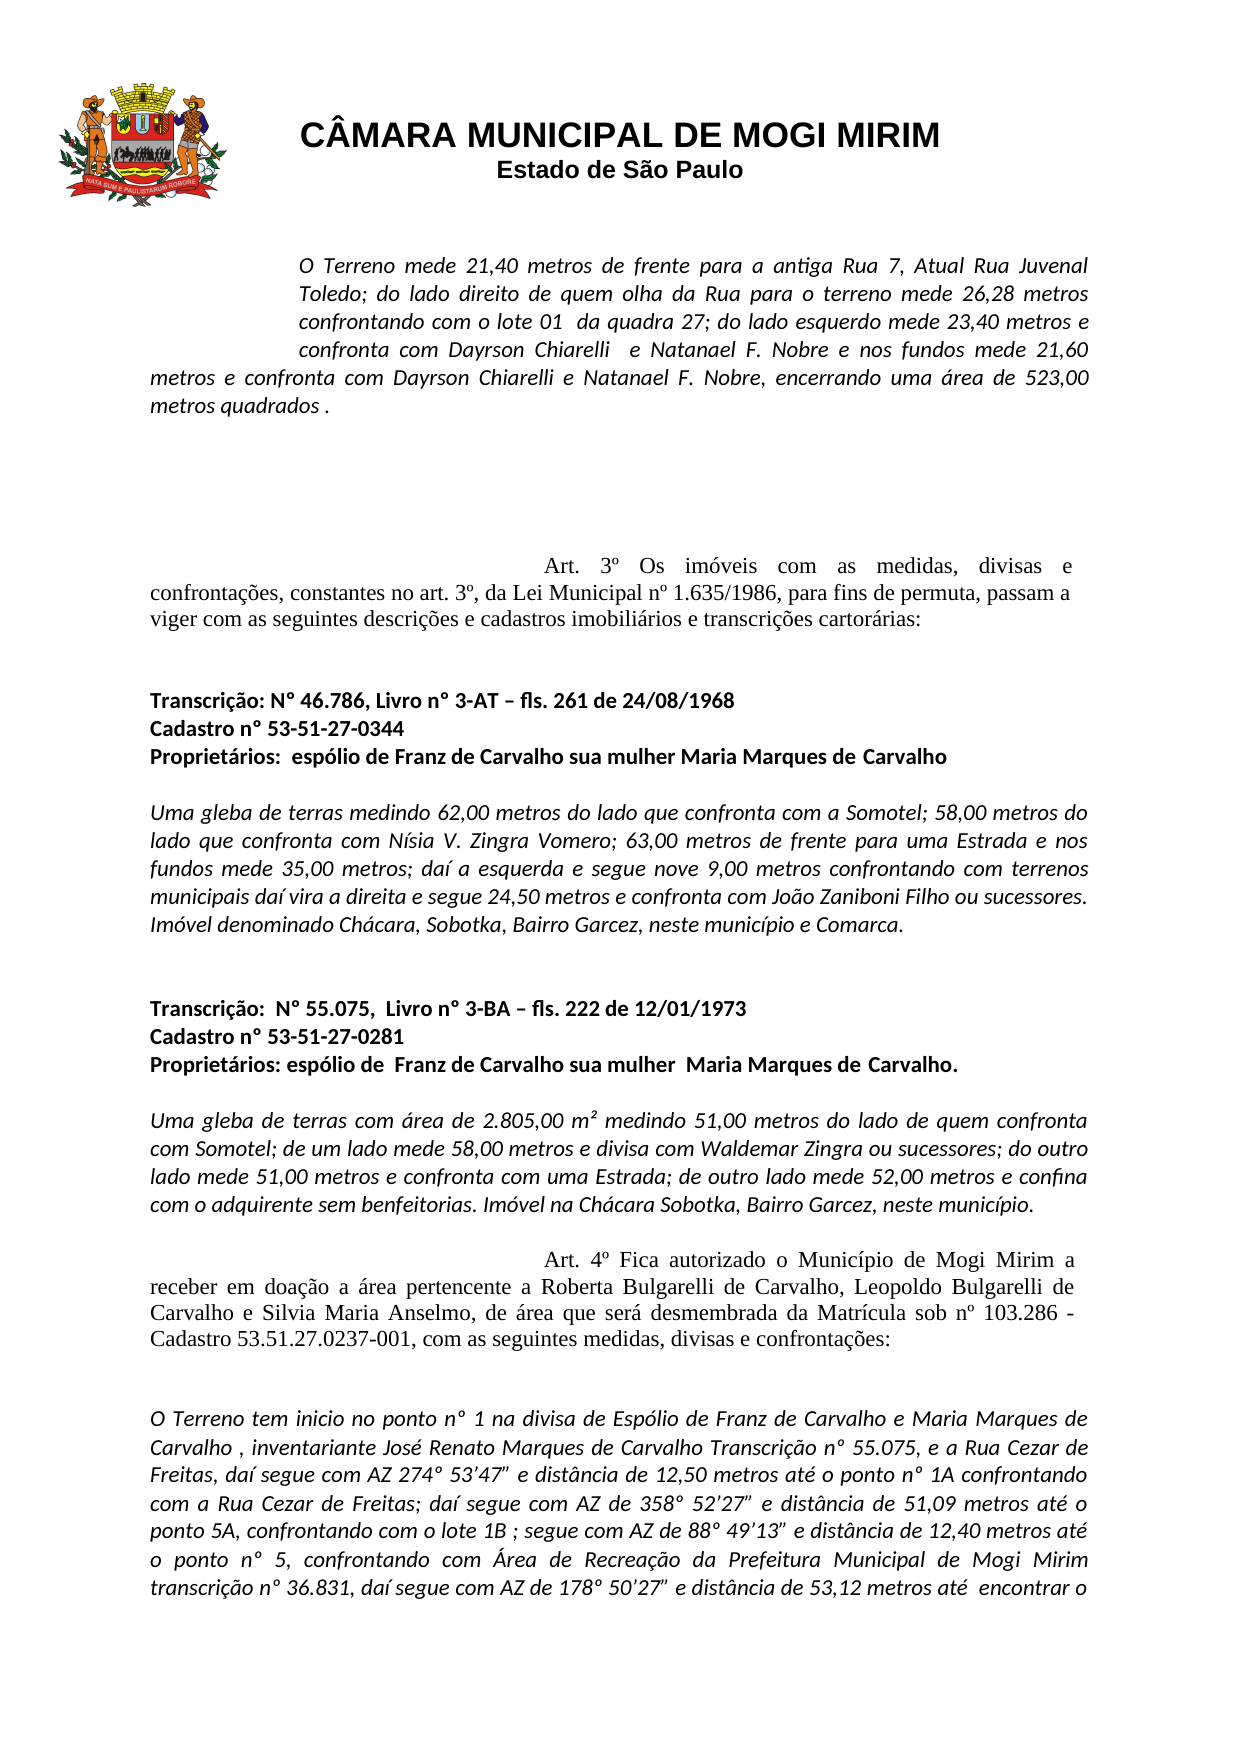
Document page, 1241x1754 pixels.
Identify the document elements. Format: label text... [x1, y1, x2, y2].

text Art. 4º Fica autorizado o Município de Mogi Mirim a receber em doação a área pertencente a Roberta Bulgarelli de Carvalho, Leopoldo Bulgarelli de Carvalho e Silvia Maria Anselmo, de área que será desmembrada da Matrícula sob nº 103.286 - Cadastro 53.51.27.0237-001, com as seguintes medidas, divisas e confrontações: [150, 1246, 1076, 1352]
text Cadastro nº 53-51-27-0281 [150, 1022, 1090, 1050]
text Transcrição: Nº 46.786, Livro nº 3-AT – fls. 261 de 24/08/1968 [150, 686, 1090, 714]
text Uma gleba de terras com área de 2.805,00 m² medindo 51,00 metros do lado de quem confronta com Somotel; de um lado mede 58,00 metros e divisa com Waldemar Zingra ou sucessores; do outro lado mede 51,00 metros e confronta com uma Estrada; de outro lado mede 52,00 metros e confina com o adquirente sem benfeitorias. Imóvel na Chácara Sobotka, Bairro Garcez, neste município. [150, 1106, 1090, 1218]
text Proprietários: espólio de Franz de Carvalho sua mulher Maria Marques de Carvalho. [150, 1050, 1090, 1078]
text Transcrição: Nº 55.075, Livro nº 3-BA – fls. 222 de 12/01/1973 [150, 994, 1090, 1022]
picture [57, 83, 228, 207]
text Cadastro nº 53-51-27-0344 [150, 714, 1090, 742]
text O Terreno mede 21,40 metros de frente para a antiga Rua 7, Atual Rua Juvenal Toledo; do lado direito de quem olha da Rua para o terreno mede 26,28 metros confrontando com o lote 01 da quadra 27; do lado esquerdo mede 23,40 metros e confronta com Dayrson Chiarelli e Natanael F. Nobre e nos fundos mede 21,60 metros e confronta com Dayrson Chiarelli e Natanael F. Nobre, encerrando uma área de 523,00 metros quadrados . [150, 251, 1090, 419]
text viger com as seguintes descrições e cadastros imobiliários e transcrições cartorárias: [150, 605, 1073, 632]
text Proprietários: espólio de Franz de Carvalho sua mulher Maria Marques de Carvalho [150, 742, 1090, 770]
text Art. 3º Os imóveis com as medidas, divisas e confrontações, constantes no art. 3º, da Lei Municipal nº 1.635/1986, para fins de permuta, passam a [150, 553, 1073, 605]
text Uma gleba de terras medindo 62,00 metros do lado que confronta com a Somotel; 58,00 metros do lado que confronta com Nísia V. Zingra Vomero; 63,00 metros de frente para uma Estrada e nos fundos mede 35,00 metros; daí a esquerda e segue nove 9,00 metros confrontando com terrenos municipais daí vira a direita e segue 24,50 metros e confronta com João Zaniboni Filho ou sucessores. Imóvel denominado Chácara, Sobotka, Bairro Garcez, neste município e Comarca. [150, 798, 1090, 938]
